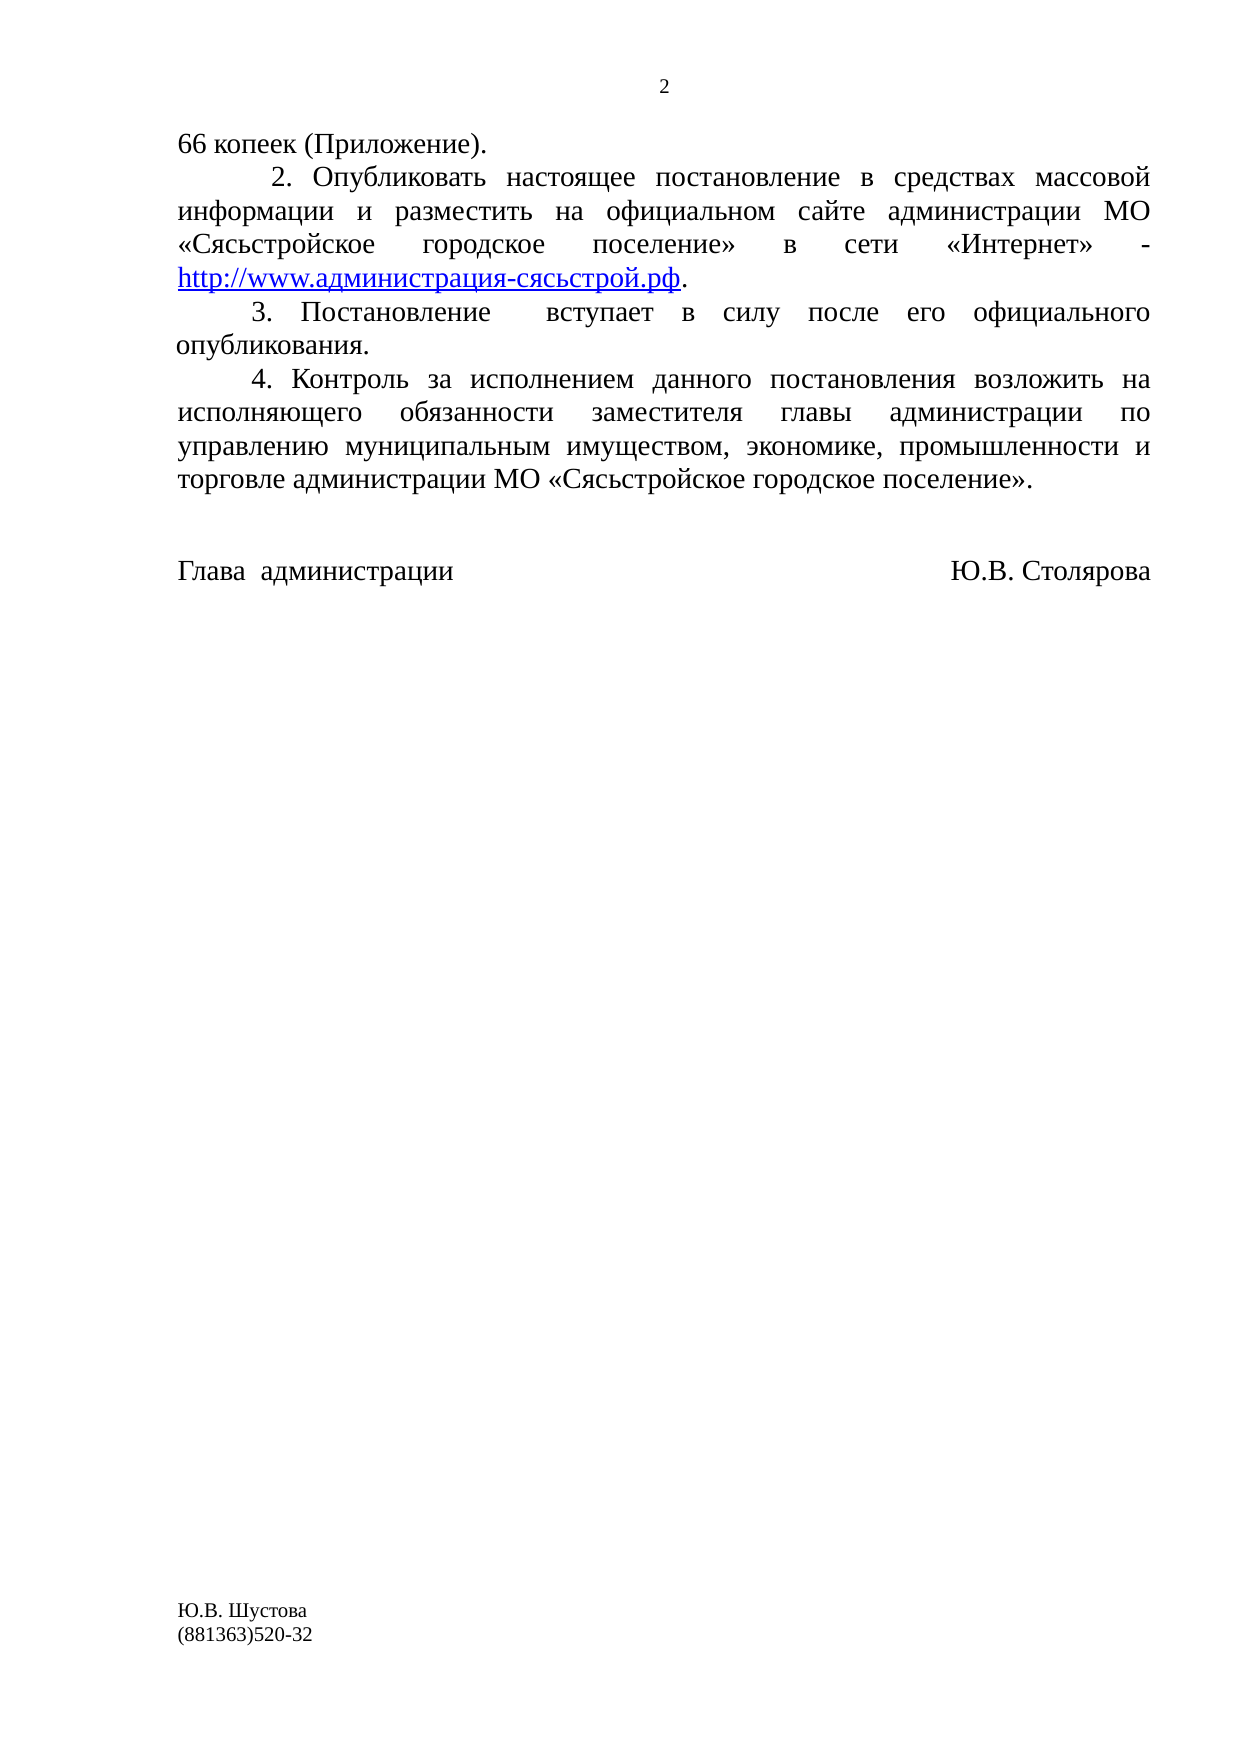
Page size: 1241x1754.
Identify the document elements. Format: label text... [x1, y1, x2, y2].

text 3. Постановление вступает в силу после его официального опубликования. [176, 294, 1152, 361]
text Глава администрации Ю.В. Столярова [177, 553, 1152, 587]
text (881363)520-32 [177, 1622, 1152, 1646]
text 4. Контроль за исполнением данного постановления возложить на исполняющего обязанности заместителя главы администрации по управлению муниципальным имуществом, экономике, промышленности и торговле администрации МО «Сясьстройское городское поселение». [177, 361, 1152, 495]
text Ю.В. Шустова [177, 1598, 1152, 1622]
text 2. Опубликовать настоящее постановление в средствах массовой информации и разместить на официальном сайте администрации МО «Сясьстройское городское поселение» в сети «Интернет» - http://www.администрация-сясьстрой.рф. [177, 159, 1152, 294]
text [177, 126, 1152, 159]
